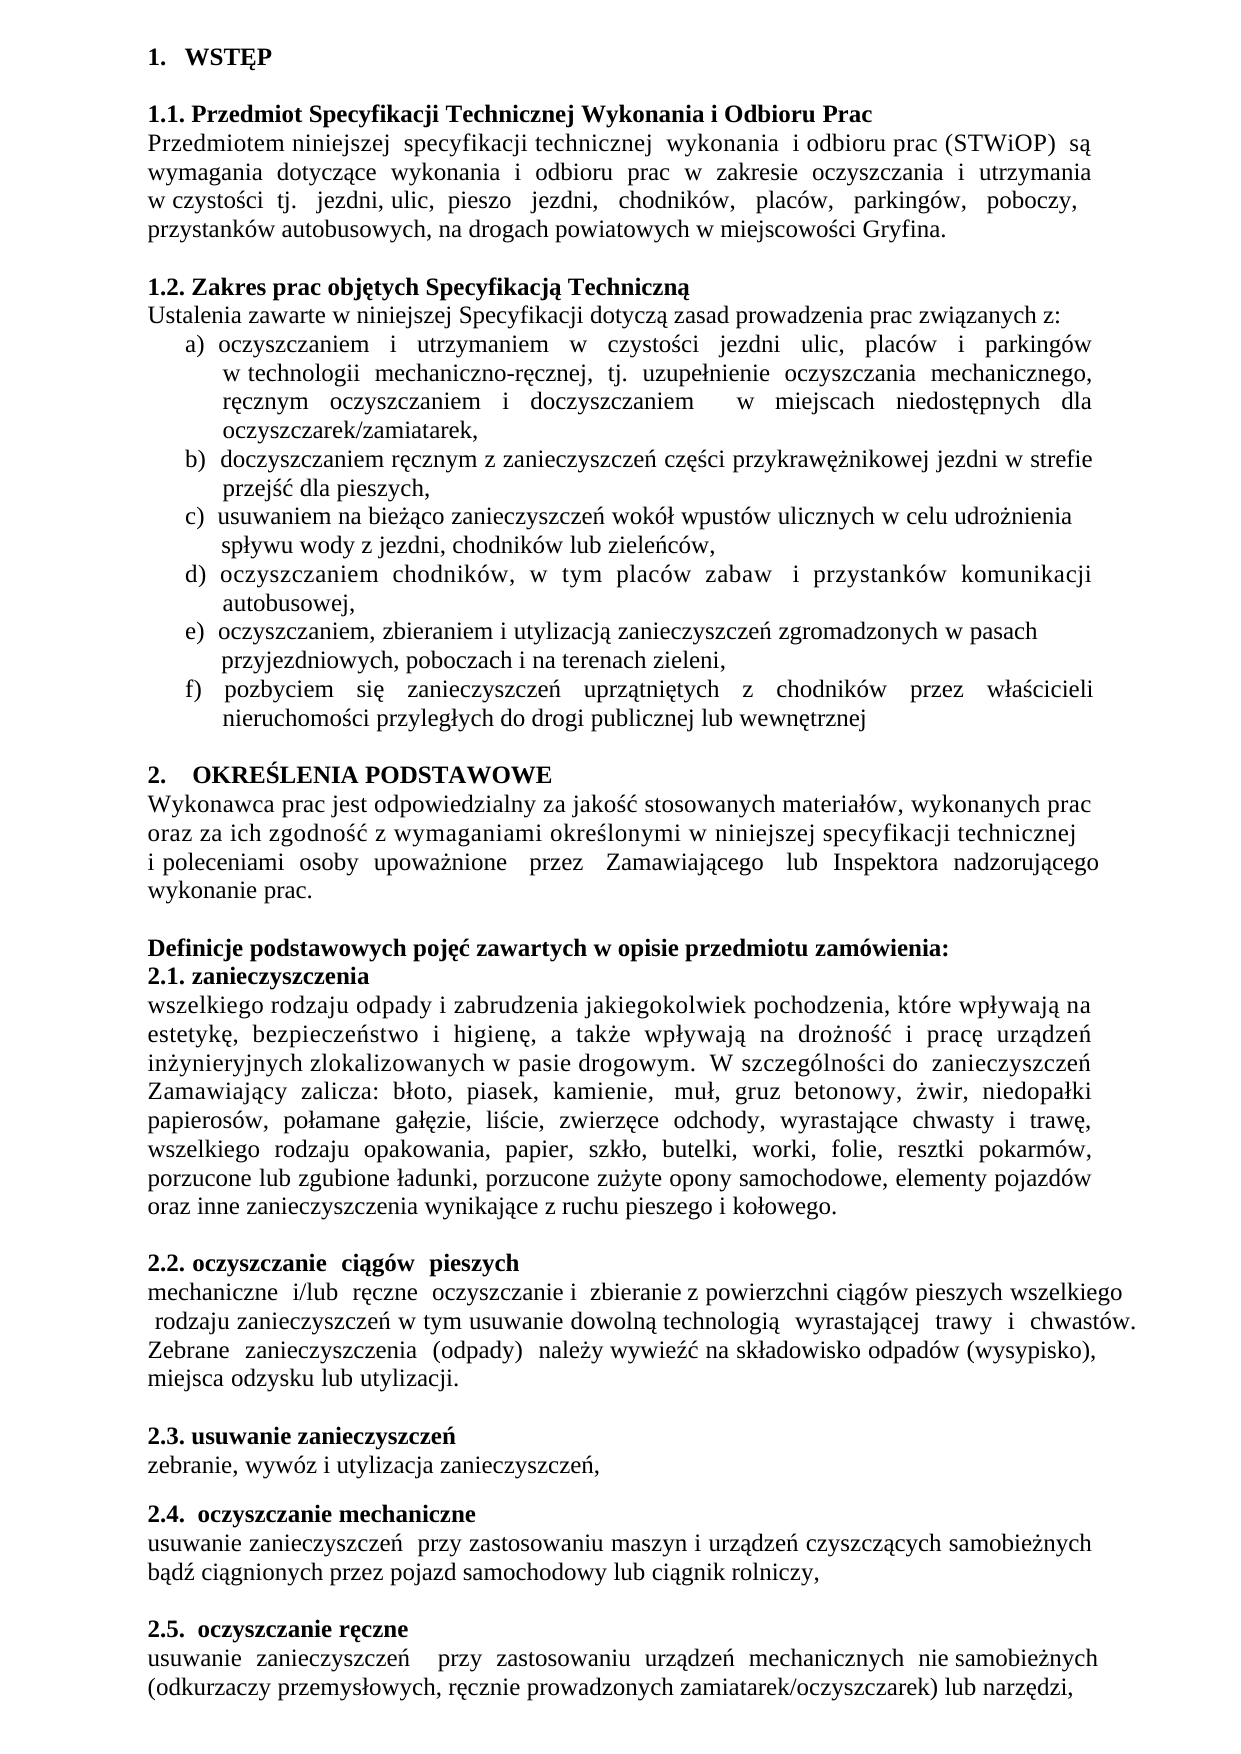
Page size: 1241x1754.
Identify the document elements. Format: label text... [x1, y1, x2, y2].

text oczyszczarek/zamiatarek, [222, 415, 1240, 444]
text 1. WSTĘP [147, 42, 1240, 70]
text 2.2. oczyszczanie ciągów pieszych [147, 1248, 1240, 1277]
text usuwanie zanieczyszczeń przy zastosowaniu maszyn i urządzeń czyszczących samobieżnych bądź ciągnionych przez pojazd samochodowy lub ciągnik rolniczy, [147, 1528, 1100, 1586]
text autobusowej, [222, 588, 1240, 616]
text 1.1. Przedmiot Specyfikacji Technicznej Wykonania i Odbioru Prac [147, 99, 1240, 128]
text a) oczyszczaniem i utrzymaniem w czystości jezdni ulic, placów i parkingów [185, 329, 1240, 358]
text ręcznym oczyszczaniem i doczyszczaniem w miejscach niedostępnych dla [222, 386, 1240, 415]
text 2. OKREŚLENIA PODSTAWOWE [147, 761, 1240, 789]
text usuwanie zanieczyszczeń przy zastosowaniu urządzeń mechanicznych nie samobieżnych [147, 1643, 1240, 1672]
text przejść dla pieszych, [222, 473, 1240, 501]
text (odkurzaczy przemysłowych, ręcznie prowadzonych zamiatarek/oczyszczarek) lub narzędzi, [147, 1672, 1240, 1700]
text Ustalenia zawarte w niniejszej Specyfikacji dotyczą zasad prowadzenia prac związanych z: [147, 300, 1240, 329]
text zebranie, wywóz i utylizacja zanieczyszczeń, [147, 1450, 1240, 1479]
text Wykonawca prac jest odpowiedzialny za jakość stosowanych materiałów, wykonanych prac oraz za ich zgodność z wymaganiami określonymi w niniejszej specyfikacji technicznej i poleceniami osoby upoważnione przez Zamawiającego lub Inspektora nadzorującego wykonanie prac. [147, 789, 1100, 904]
text d) oczyszczaniem chodników, w tym placów zabaw i przystanków komunikacji [185, 559, 1240, 588]
text spływu wody z jezdni, chodników lub zieleńców, [221, 530, 1240, 559]
text 2.1. zanieczyszczenia [147, 962, 1240, 990]
text 2.3. usuwanie zanieczyszczeń [147, 1421, 1240, 1450]
text b) doczyszczaniem ręcznym z zanieczyszczeń części przykrawężnikowej jezdni w strefie [185, 444, 1240, 473]
text 1.2. Zakres prac objętych Specyfikacją Techniczną [147, 272, 1240, 300]
text nieruchomości przyległych do drogi publicznej lub wewnętrznej [222, 703, 1240, 731]
text c) usuwaniem na bieżąco zanieczyszczeń wokół wpustów ulicznych w celu udrożnienia [185, 501, 1240, 530]
text przyjezdniowych, poboczach i na terenach zieleni, [221, 645, 1240, 674]
text 2.4. oczyszczanie mechaniczne [147, 1499, 1240, 1528]
text wszelkiego rodzaju odpady i zabrudzenia jakiegokolwiek pochodzenia, które wpływają na estetykę, bezpieczeństwo i higienę, a także wpływają na drożność i pracę urządzeń inżynieryjnych zlokalizowanych w pasie drogowym. W szczególności do zanieczyszczeń Zamawiający zalicza: błoto, piasek, kamienie, muł, gruz betonowy, żwir, niedopałki papierosów, połamane gałęzie, liście, zwierzęce odchody, wyrastające chwasty i trawę, wszelkiego rodzaju opakowania, papier, szkło, butelki, worki, folie, resztki pokarmów, porzucone lub zgubione ładunki, porzucone zużyte opony samochodowe, elementy pojazdów oraz inne zanieczyszczenia wynikające z ruchu pieszego i kołowego. [147, 990, 1100, 1220]
text Definicje podstawowych pojęć zawartych w opisie przedmiotu zamówienia: [147, 933, 1240, 962]
text f) pozbyciem się zanieczyszczeń uprzątniętych z chodników przez właścicieli [185, 674, 1240, 703]
text mechaniczne i/lub ręczne oczyszczanie i zbieranie z powierzchni ciągów pieszych wszelkiego rodzaju zanieczyszczeń w tym usuwanie dowolną technologią wyrastającej trawy i chwastów. Zebrane zanieczyszczenia (odpady) należy wywieźć na składowisko odpadów (wysypisko), miejsca odzysku lub utylizacji. [147, 1277, 1240, 1392]
text Przedmiotem niniejszej specyfikacji technicznej wykonania i odbioru prac (STWiOP) są wymagania dotyczące wykonania i odbioru prac w zakresie oczyszczania i utrzymania w czystości tj. jezdni, ulic, pieszo jezdni, chodników, placów, parkingów, poboczy, przystanków autobusowych, na drogach powiatowych w miejscowości Gryfina. [147, 128, 1099, 243]
text w technologii mechaniczno-ręcznej, tj. uzupełnienie oczyszczania mechanicznego, [222, 358, 1240, 386]
text 2.5. oczyszczanie ręczne [147, 1614, 1240, 1643]
text e) oczyszczaniem, zbieraniem i utylizacją zanieczyszczeń zgromadzonych w pasach [185, 616, 1240, 645]
